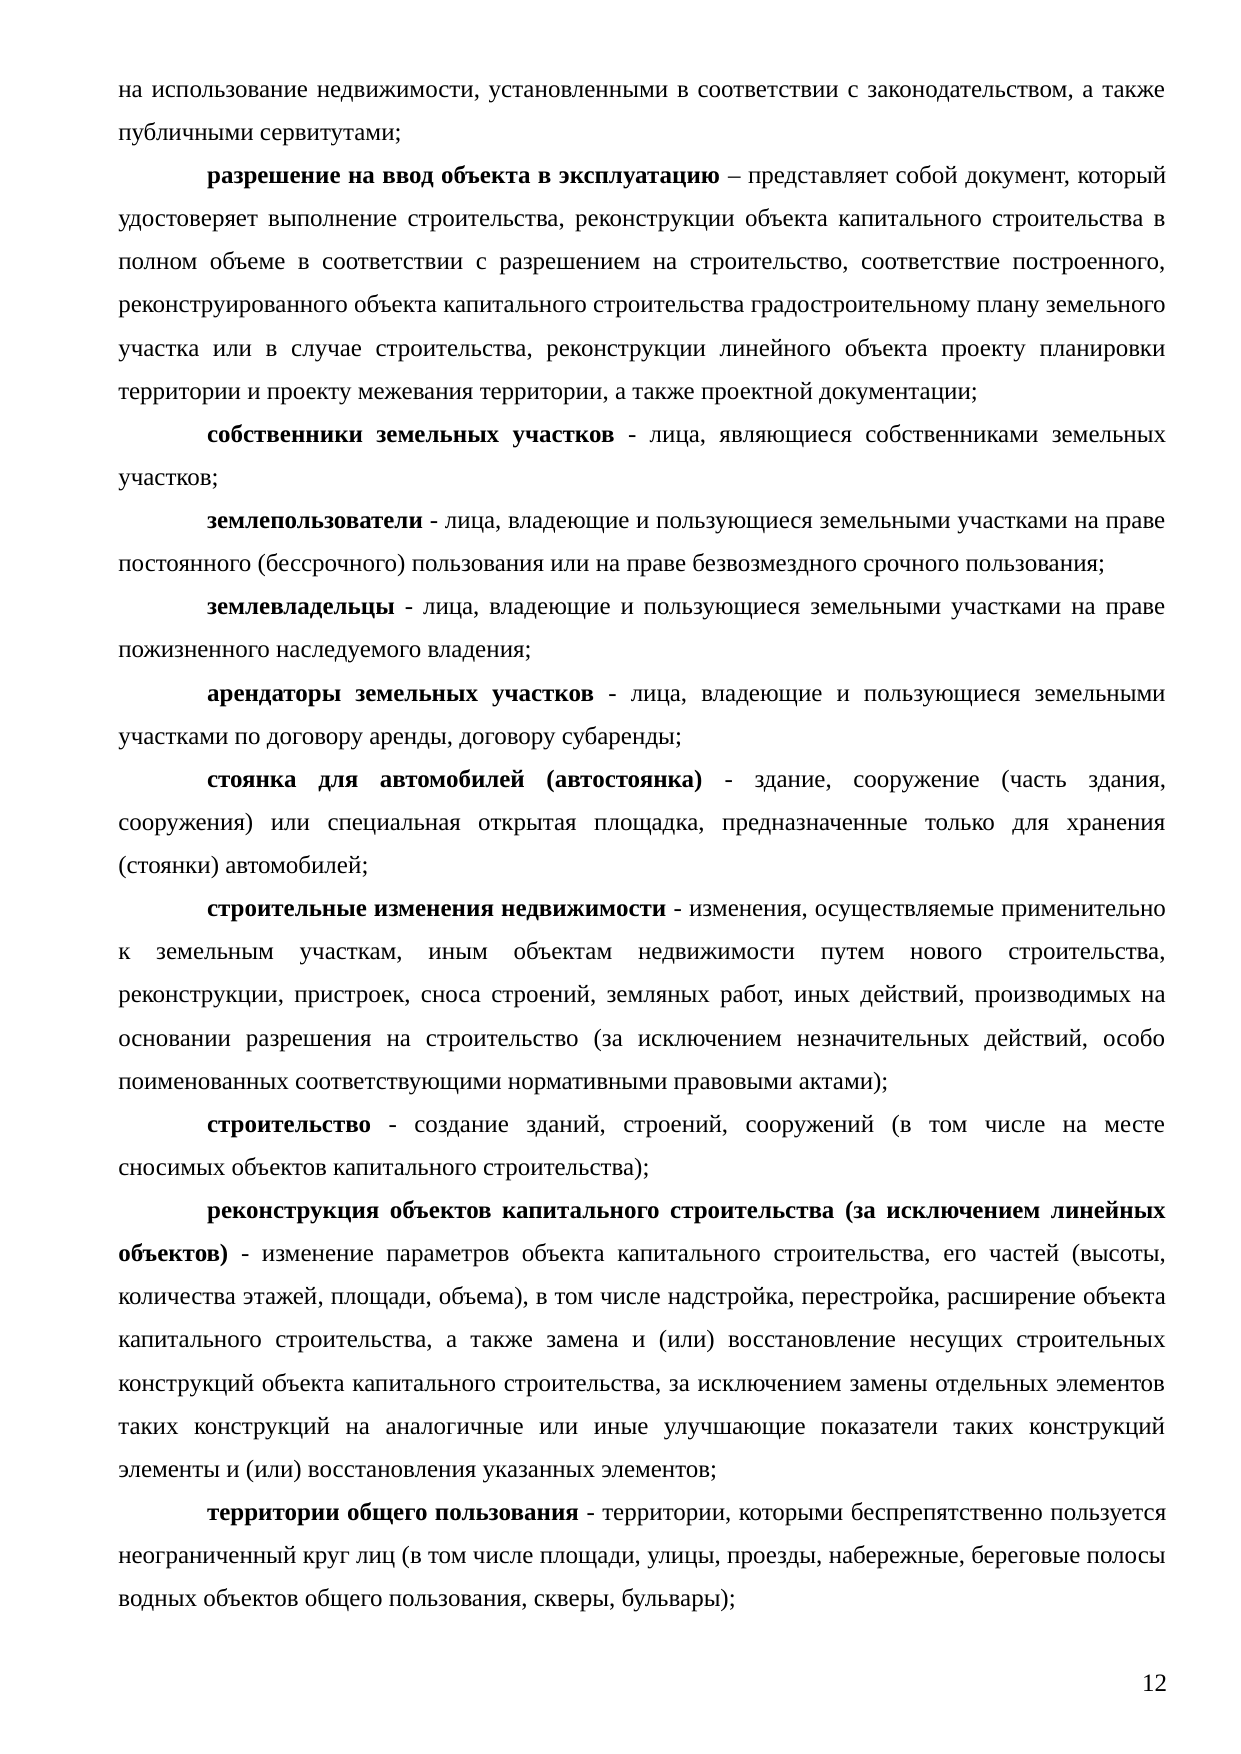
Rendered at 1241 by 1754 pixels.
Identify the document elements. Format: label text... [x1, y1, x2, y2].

text стоянка для автомобилей (автостоянка) - здание, сооружение (часть здания, сооружения) или специальная открытая площадка, предназначенные только для хранения (стоянки) автомобилей; [118, 764, 1167, 879]
text разрешение на ввод объекта в эксплуатацию – представляет собой документ, который удостоверяет выполнение строительства, реконструкции объекта капитального строительства в полном объеме в соответствии с разрешением на строительство, соответствие построенного, реконструированного объекта капитального строительства градостроительному плану земельного участка или в случае строительства, реконструкции линейного объекта проекту планировки территории и проекту межевания территории, а также проектной документации; [118, 160, 1167, 404]
text строительные изменения недвижимости - изменения, осуществляемые применительно к земельным участкам, иным объектам недвижимости путем нового строительства, реконструкции, пристроек, сноса строений, земляных работ, иных действий, производимых на основании разрешения на строительство (за исключением незначительных действий, особо поименованных соответствующими нормативными правовыми актами); [118, 893, 1167, 1094]
text землепользователи - лица, владеющие и пользующиеся земельными участками на праве постоянного (бессрочного) пользования или на праве безвозмездного срочного пользования; [118, 505, 1167, 577]
text собственники земельных участков - лица, являющиеся собственниками земельных участков; [118, 419, 1167, 491]
text территории общего пользования - территории, которыми беспрепятственно пользуется неограниченный круг лиц (в том числе площади, улицы, проезды, набережные, береговые полосы водных объектов общего пользования, скверы, бульвары); [118, 1497, 1167, 1612]
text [118, 74, 1167, 146]
text реконструкция объектов капитального строительства (за исключением линейных объектов) - изменение параметров объекта капитального строительства, его частей (высоты, количества этажей, площади, объема), в том числе надстройка, перестройка, расширение объекта капитального строительства, а также замена и (или) восстановление несущих строительных конструкций объекта капитального строительства, за исключением замены отдельных элементов таких конструкций на аналогичные или иные улучшающие показатели таких конструкций элементы и (или) восстановления указанных элементов; [118, 1195, 1167, 1483]
text строительство - создание зданий, строений, сооружений (в том числе на месте сносимых объектов капитального строительства); [118, 1109, 1167, 1181]
text арендаторы земельных участков - лица, владеющие и пользующиеся земельными участками по договору аренды, договору субаренды; [118, 678, 1167, 749]
text землевладельцы - лица, владеющие и пользующиеся земельными участками на праве пожизненного наследуемого владения; [118, 591, 1167, 663]
